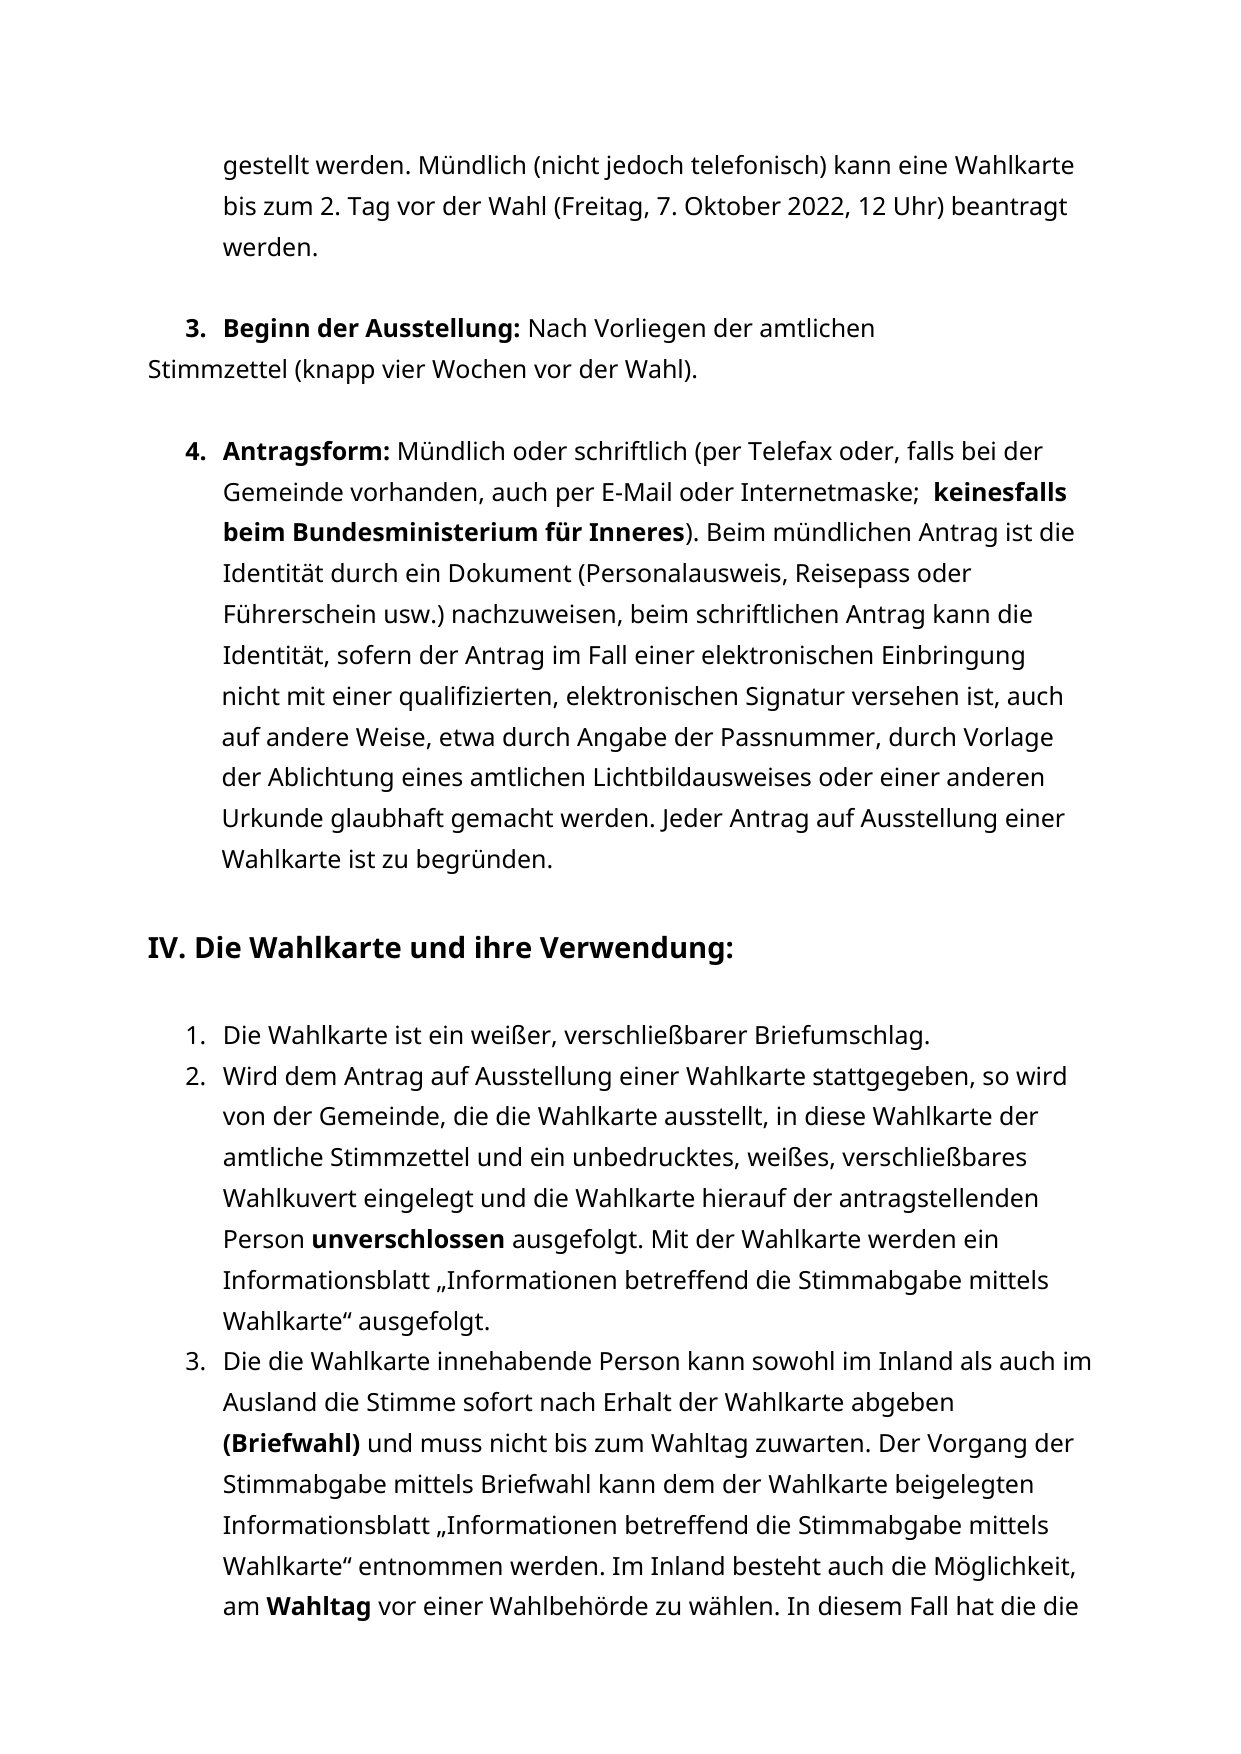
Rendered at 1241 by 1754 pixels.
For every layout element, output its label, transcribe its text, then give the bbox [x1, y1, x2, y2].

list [185, 148, 1093, 263]
text Wahlkarte ist zu begründen. [148, 842, 1093, 876]
list Wird dem Antrag auf Ausstellung einer Wahlkarte stattgegeben, so wird von der Gemeinde, die die Wahlkarte ausstellt, in diese Wahlkarte der amtliche Stimmzettel und ein unbedrucktes, weißes, verschließbares Wahlkuvert eingelegt und die Wahlkarte hierauf der antragstellenden Person unverschlossen ausgefolgt. Mit der Wahlkarte werden ein Informationsblatt „Informationen betreffend die Stimmabgabe mittels Wahlkarte“ ausgefolgt. [185, 1058, 1093, 1337]
text nicht mit einer qualifizierten, elektronischen Signatur versehen ist, auch auf andere Weise, etwa durch Angabe der Passnummer, durch Vorlage der Ablichtung eines amtlichen Lichtbildausweises oder einer anderen Urkunde glaubhaft gemacht werden. Jeder Antrag auf Ausstellung einer [221, 678, 1093, 835]
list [185, 1344, 1093, 1623]
list Die Wahlkarte ist ein weißer, verschließbarer Briefumschlag. [185, 1017, 1093, 1051]
subtitle IV. Die Wahlkarte und ihre Verwendung: [148, 928, 1093, 967]
list Antragsform: Mündlich oder schriftlich (per Telefax oder, falls bei der Gemeinde vorhanden, auch per E-Mail oder Internetmaske; keinesfalls beim Bundesministerium für Inneres). Beim mündlichen Antrag ist die Identität durch ein Dokument (Personalausweis, Reisepass oder Führerschein usw.) nachzuweisen, beim schriftlichen Antrag kann die Identität, sofern der Antrag im Fall einer elektronischen Einbringung [185, 433, 1093, 672]
list Beginn der Ausstellung: Nach Vorliegen der amtlichen [185, 311, 1093, 345]
text Stimmzettel (knapp vier Wochen vor der Wahl). [148, 352, 1093, 386]
